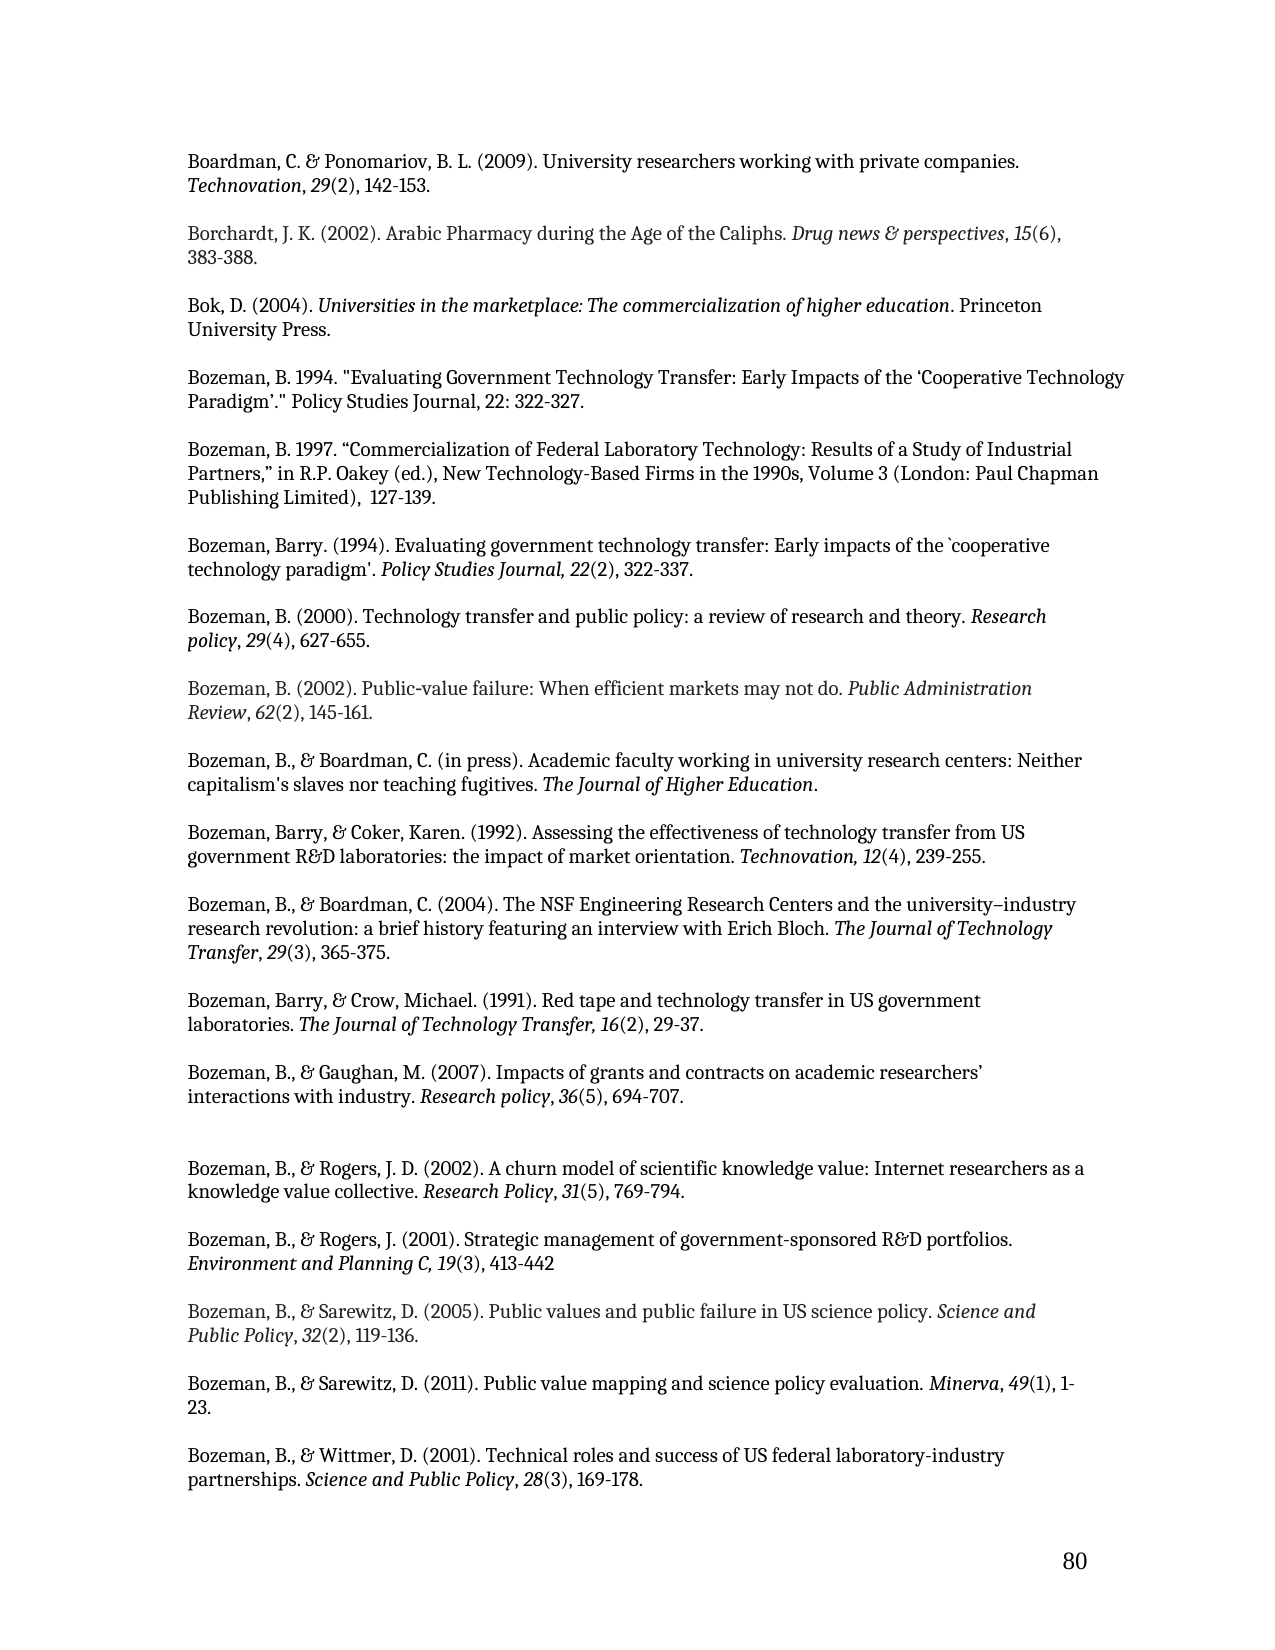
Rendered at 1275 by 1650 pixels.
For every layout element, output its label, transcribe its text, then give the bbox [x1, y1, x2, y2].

text Bozeman, B. 1994. "Evaluating Government Technology Transfer: Early Impacts of the ‘Cooperative Technology Paradigm’." Policy Studies Journal, 22: 322-327. [187, 366, 1162, 413]
text Bozeman, Barry, & Crow, Michael. (1991). Red tape and technology transfer in US government laboratories. The Journal of Technology Transfer, 16(2), 29-37. [187, 988, 1087, 1036]
text Bozeman, B., & Gaughan, M. (2007). Impacts of grants and contracts on academic researchers’ interactions with industry. Research policy, 36(5), 694-707. [187, 1060, 1087, 1108]
text Boardman, C. & Ponomariov, B. L. (2009). University researchers working with private companies. Technovation, 29(2), 142-153. [187, 150, 1087, 198]
text Bozeman, B., & Sarewitz, D. (2011). Public value mapping and science policy evaluation. Minerva, 49(1), 1-23. [187, 1372, 1087, 1420]
text Bozeman, B., & Rogers, J. (2001). Strategic management of government-sponsored R&D portfolios. Environment and Planning C, 19(3), 413-442 [187, 1228, 1087, 1276]
text Bozeman, Barry, & Coker, Karen. (1992). Assessing the effectiveness of technology transfer from US government R&D laboratories: the impact of market orientation. Technovation, 12(4), 239-255. [187, 821, 1087, 869]
text Bok, D. (2004). Universities in the marketplace: The commercialization of higher education. Princeton University Press. [187, 294, 1087, 342]
text Borchardt, J. K. (2002). Arabic Pharmacy during the Age of the Caliphs. Drug news & perspectives, 15(6), 383-388. [258, 222, 1087, 270]
text Bozeman, B., & Sarewitz, D. (2005). Public values and public failure in US science policy. Science and Public Policy, 32(2), 119-136. [418, 1300, 1087, 1348]
text Bozeman, Barry. (1994). Evaluating government technology transfer: Early impacts of the `cooperative technology paradigm'. Policy Studies Journal, 22(2), 322-337. [187, 533, 1087, 581]
text Bozeman, B. (2000). Technology transfer and public policy: a review of research and theory. Research policy, 29(4), 627-655. [187, 605, 1087, 653]
text Bozeman, B., & Wittmer, D. (2001). Technical roles and success of US federal laboratory-industry partnerships. Science and Public Policy, 28(3), 169-178. [187, 1444, 1087, 1492]
text Bozeman, B., & Rogers, J. D. (2002). A churn model of scientific knowledge value: Internet researchers as a knowledge value collective. Research Policy, 31(5), 769-794. [187, 1156, 1087, 1204]
text Bozeman, B., & Boardman, C. (2004). The NSF Engineering Research Centers and the university–industry research revolution: a brief history featuring an interview with Erich Bloch. The Journal of Technology Transfer, 29(3), 365-375. [187, 893, 1087, 964]
text Bozeman, B. (2002). Public‐value failure: When efficient markets may not do. Public Administration Review, 62(2), 145-161. [373, 677, 1087, 725]
text Bozeman, B., & Boardman, C. (in press). Academic faculty working in university research centers: Neither capitalism's slaves nor teaching fugitives. The Journal of Higher Education. [187, 749, 1087, 797]
text Bozeman, B. 1997. “Commercialization of Federal Laboratory Technology: Results of a Study of Industrial Partners,” in R.P. Oakey (ed.), New Technology-Based Firms in the 1990s, Volume 3 (London: Paul Chapman Publishing Limited), 127-139. [187, 437, 1162, 509]
